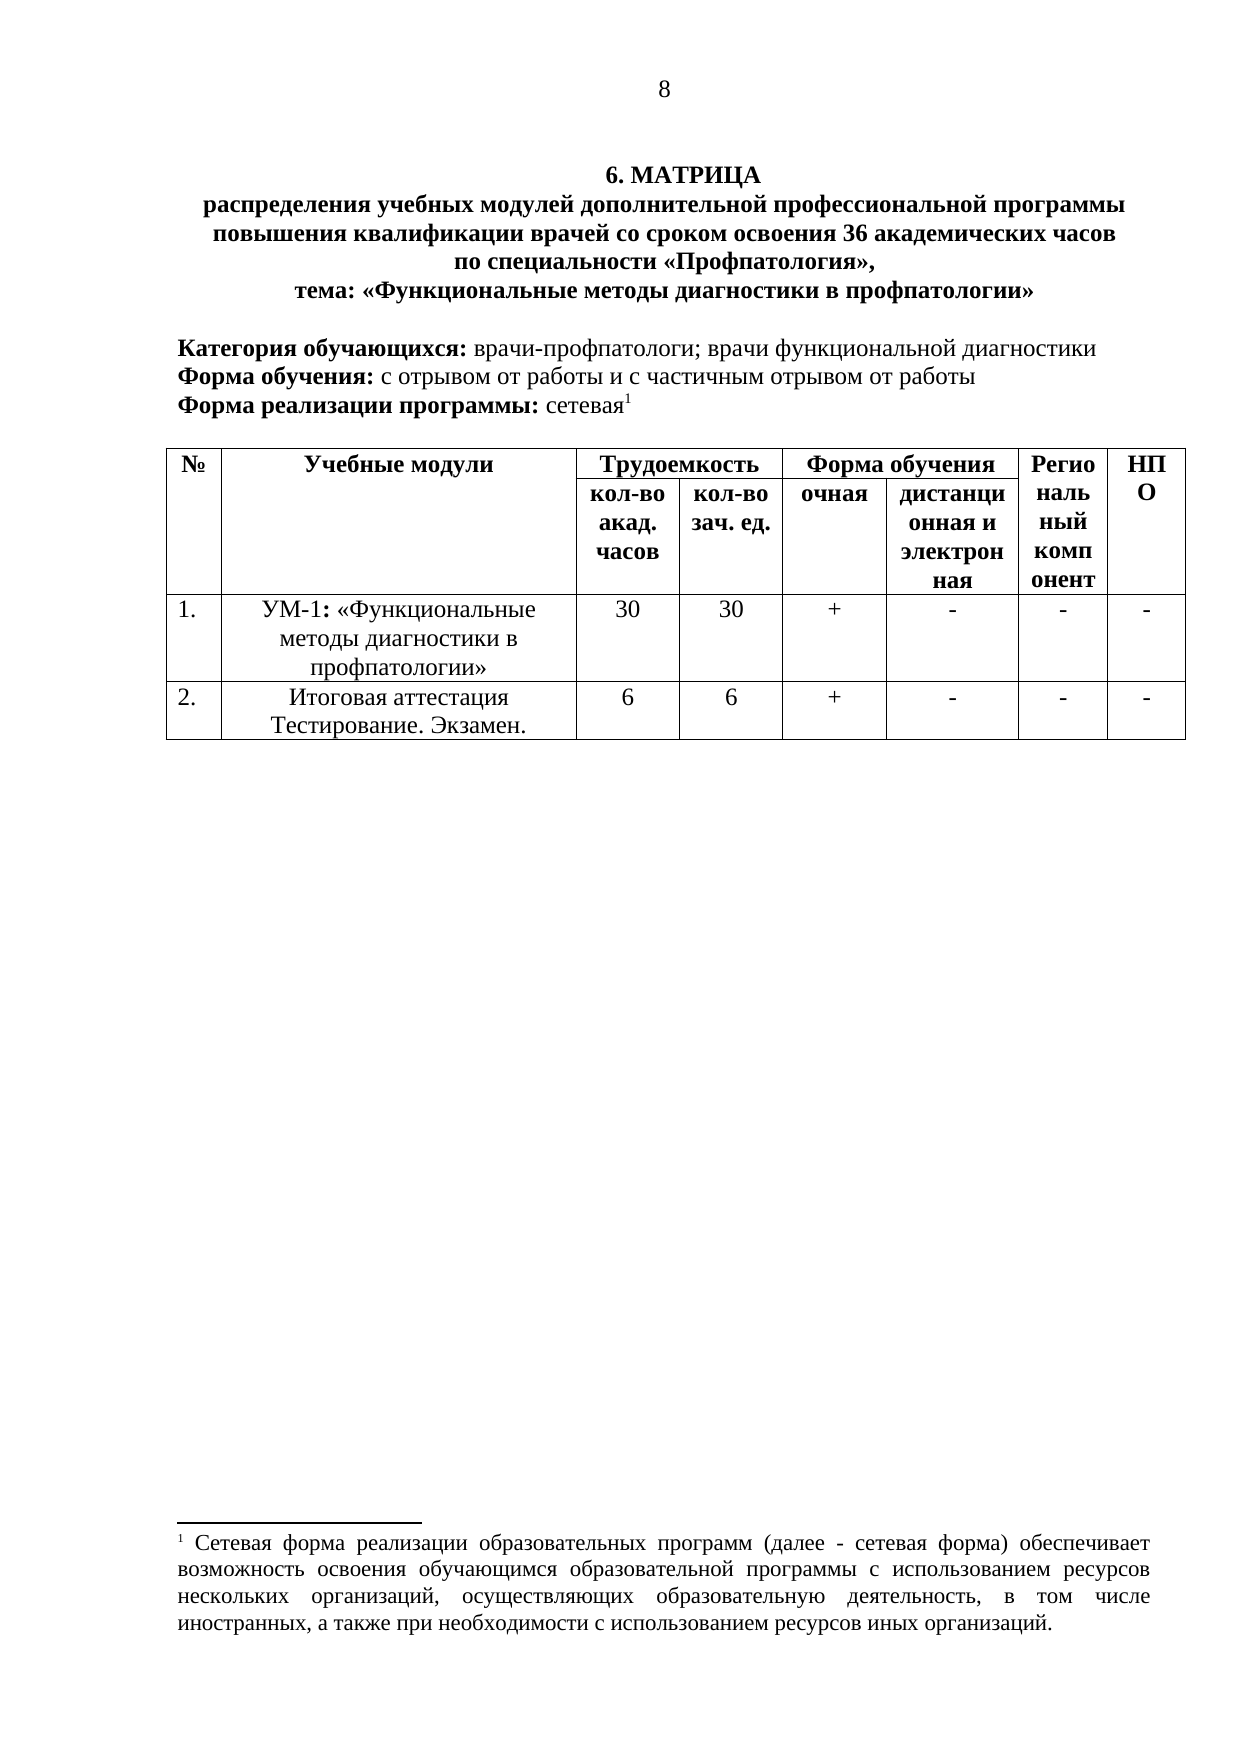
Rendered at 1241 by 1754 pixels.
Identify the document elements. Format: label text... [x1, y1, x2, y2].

table_cell - [887, 595, 1018, 681]
table_cell - [1019, 595, 1107, 681]
table_header Учебные модули [222, 449, 576, 593]
text по специальности «Профпатология», [177, 246, 1152, 275]
table_cell дистанционная и электронная [887, 479, 1018, 593]
text распределения учебных модулей дополнительной профессиональной программы повышения квалификации врачей со сроком освоения 36 академических часов [177, 189, 1152, 246]
table_cell - [1019, 682, 1107, 739]
table_cell - [1108, 682, 1185, 739]
table_cell + [783, 682, 886, 739]
table_cell 30 [680, 595, 782, 681]
text 6. МАТРИЦА [215, 160, 1152, 189]
text Форма реализации программы: сетевая [177, 390, 1152, 419]
text Форма обучения: с отрывом от работы и с частичным отрывом от работы [177, 361, 1152, 390]
table_cell [167, 595, 221, 681]
text тема: «Функциональные методы диагностики в профпатологии» [177, 275, 1152, 304]
table_header Трудоемкость [577, 449, 782, 477]
table_header № [167, 449, 221, 593]
table_cell Итоговая аттестация Тестирование. Экзамен. [222, 682, 576, 739]
table_cell - [1108, 595, 1185, 681]
table_cell 6 [577, 682, 679, 739]
table_cell кол-во зач. ед. [680, 479, 782, 593]
table_cell [167, 682, 221, 739]
table_header Региональный компонент [1019, 449, 1107, 593]
table_cell очная [783, 479, 886, 593]
table_cell 6 [680, 682, 782, 739]
table_header Форма обучения [783, 449, 1018, 477]
table_cell - [887, 682, 1018, 739]
table_cell кол-во акад. часов [577, 479, 679, 593]
text Категория обучающихся: врачи-профпатологи; врачи функциональной диагностики [177, 333, 1152, 361]
table_cell 30 [577, 595, 679, 681]
table_header НПО [1108, 449, 1185, 593]
table_cell + [783, 595, 886, 681]
table_cell УМ-1: «Функциональные методы диагностики в профпатологии» [222, 595, 576, 681]
